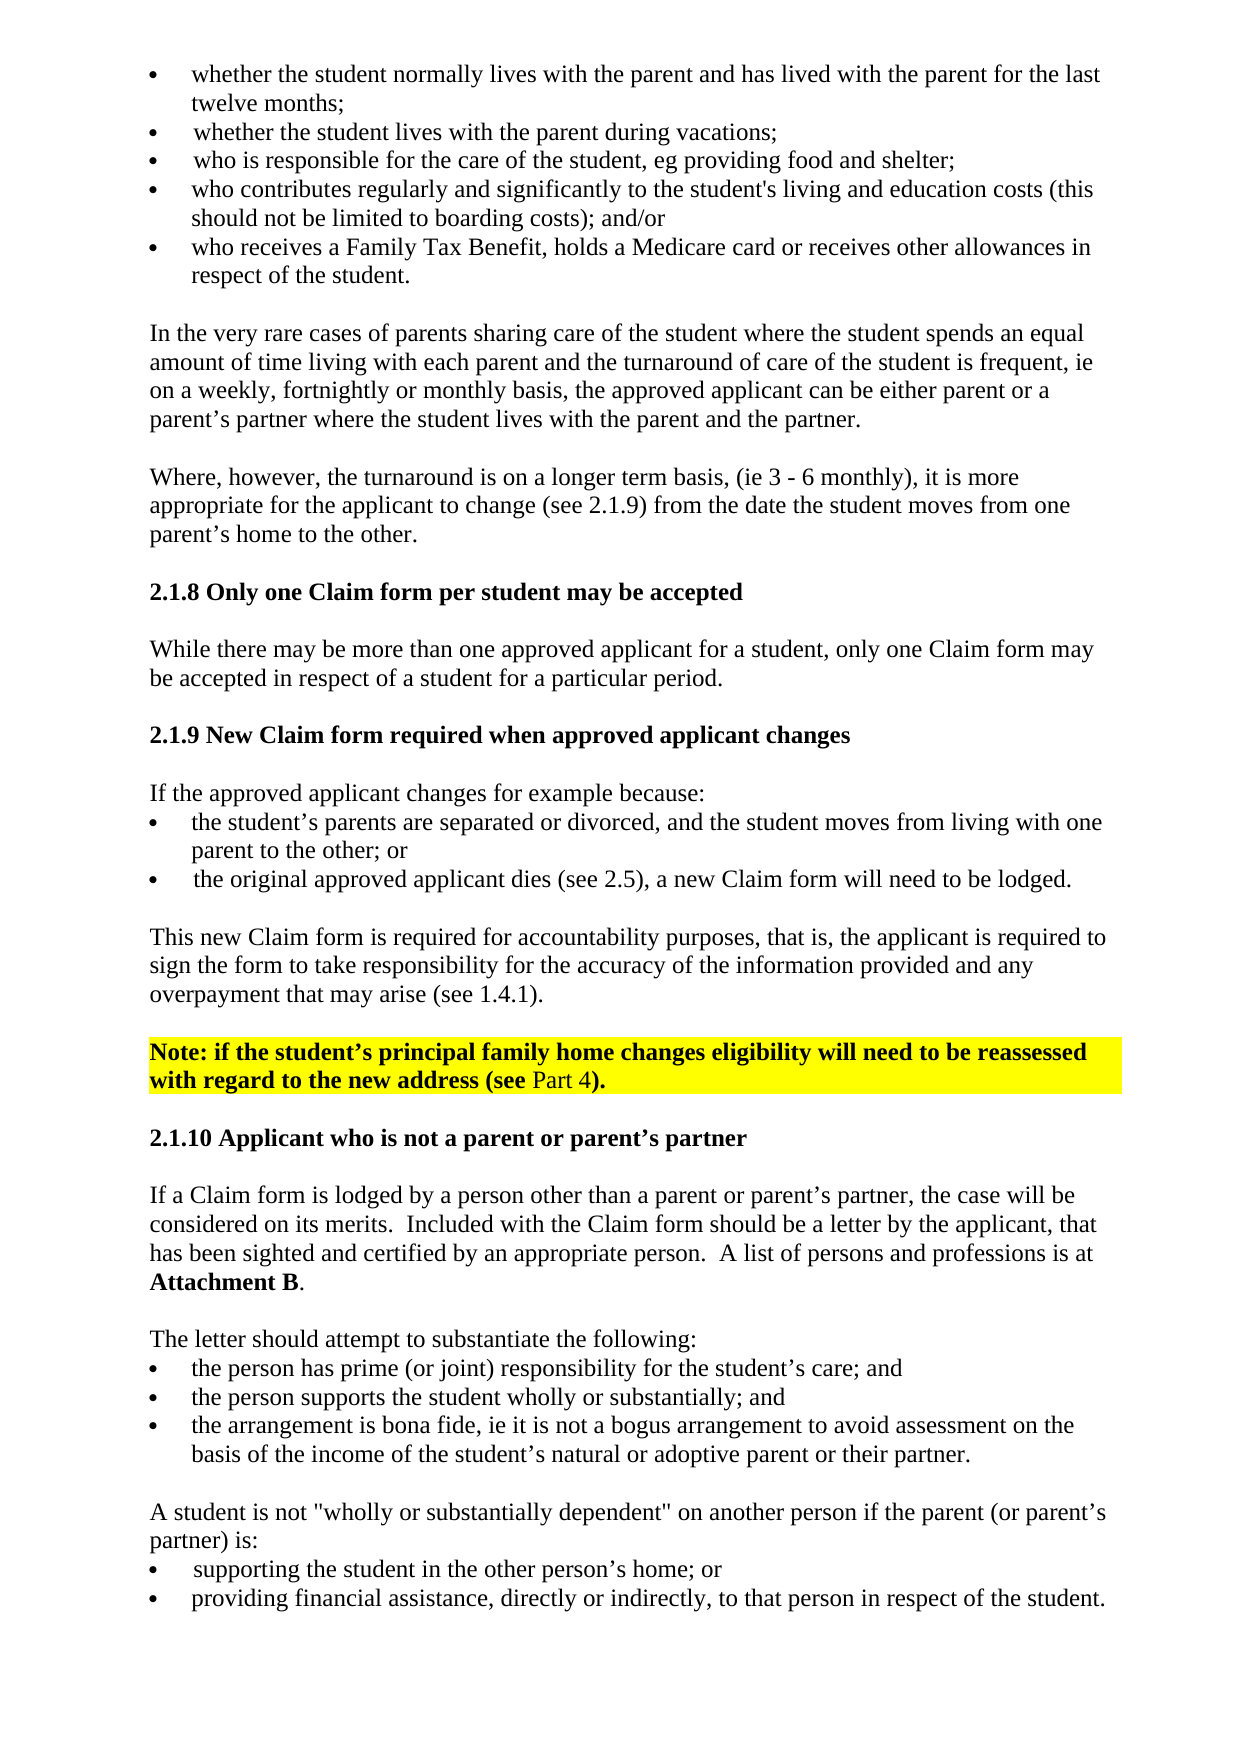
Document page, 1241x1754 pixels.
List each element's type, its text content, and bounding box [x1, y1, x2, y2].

text Where, however, the turnaround is on a longer term basis, (ie 3 - 6 monthly), it is more appropriate for the applicant to change (see 2.1.9) from the date the student moves from one parent’s home to the other. [149, 462, 1122, 548]
list the person supports the student wholly or substantially; and [149, 1382, 1122, 1410]
subtitle 2.1.8 Only one Claim form per student may be accepted [149, 577, 1122, 605]
list providing financial assistance, directly or indirectly, to that person in respect of the student. [149, 1583, 1122, 1612]
text If a Claim form is lodged by a person other than a parent or parent’s partner, the case will be considered on its merits. Included with the Claim form should be a letter by the applicant, that has been sighted and certified by an appropriate person. A list of persons and professions is at Attachment B. [149, 1180, 1122, 1295]
list the student’s parents are separated or divorced, and the student moves from living with one parent to the other; or [149, 807, 1122, 864]
text While there may be more than one approved applicant for a student, only one Claim form may be accepted in respect of a student for a particular period. [149, 634, 1122, 692]
text Note: if the student’s principal family home changes eligibility will need to be reassessed with regard to the new address (see Part 4). [149, 1037, 1122, 1094]
text This new Claim form is required for accountability purposes, that is, the applicant is required to sign the form to take responsibility for the accuracy of the information provided and any overpayment that may arise (see 1.4.1). [149, 922, 1122, 1008]
text A student is not "wholly or substantially dependent" on another person if the parent (or parent’s partner) is: [149, 1497, 1122, 1554]
list whether the student normally lives with the parent and has lived with the parent for the last twelve months; [149, 59, 1122, 117]
list the person has prime (or joint) responsibility for the student’s care; and [149, 1353, 1122, 1382]
list who contributes regularly and significantly to the student's living and education costs (this should not be limited to boarding costs); and/or [149, 174, 1122, 232]
text The letter should attempt to substantiate the following: [149, 1324, 1122, 1353]
list whether the student lives with the parent during vacations; [149, 117, 1122, 145]
list who receives a Family Tax Benefit, holds a Medicare card or receives other allowances in respect of the student. [149, 232, 1122, 289]
subtitle 2.1.9 New Claim form required when approved applicant changes [149, 720, 1122, 749]
list the arrangement is bona fide, ie it is not a bogus arrangement to avoid assessment on the basis of the income of the student’s natural or adoptive parent or their partner. [149, 1410, 1122, 1468]
list supporting the student in the other person’s home; or [149, 1554, 1122, 1583]
text In the very rare cases of parents sharing care of the student where the student spends an equal amount of time living with each parent and the turnaround of care of the student is frequent, ie on a weekly, fortnightly or monthly basis, the approved applicant can be either parent or a parent’s partner where the student lives with the parent and the partner. [149, 318, 1122, 433]
text If the approved applicant changes for example because: [149, 778, 1122, 807]
list the original approved applicant dies (see 2.5), a new Claim form will need to be lodged. [149, 864, 1122, 893]
list who is responsible for the care of the student, eg providing food and shelter; [149, 145, 1122, 174]
subtitle 2.1.10 Applicant who is not a parent or parent’s partner [149, 1123, 1122, 1152]
